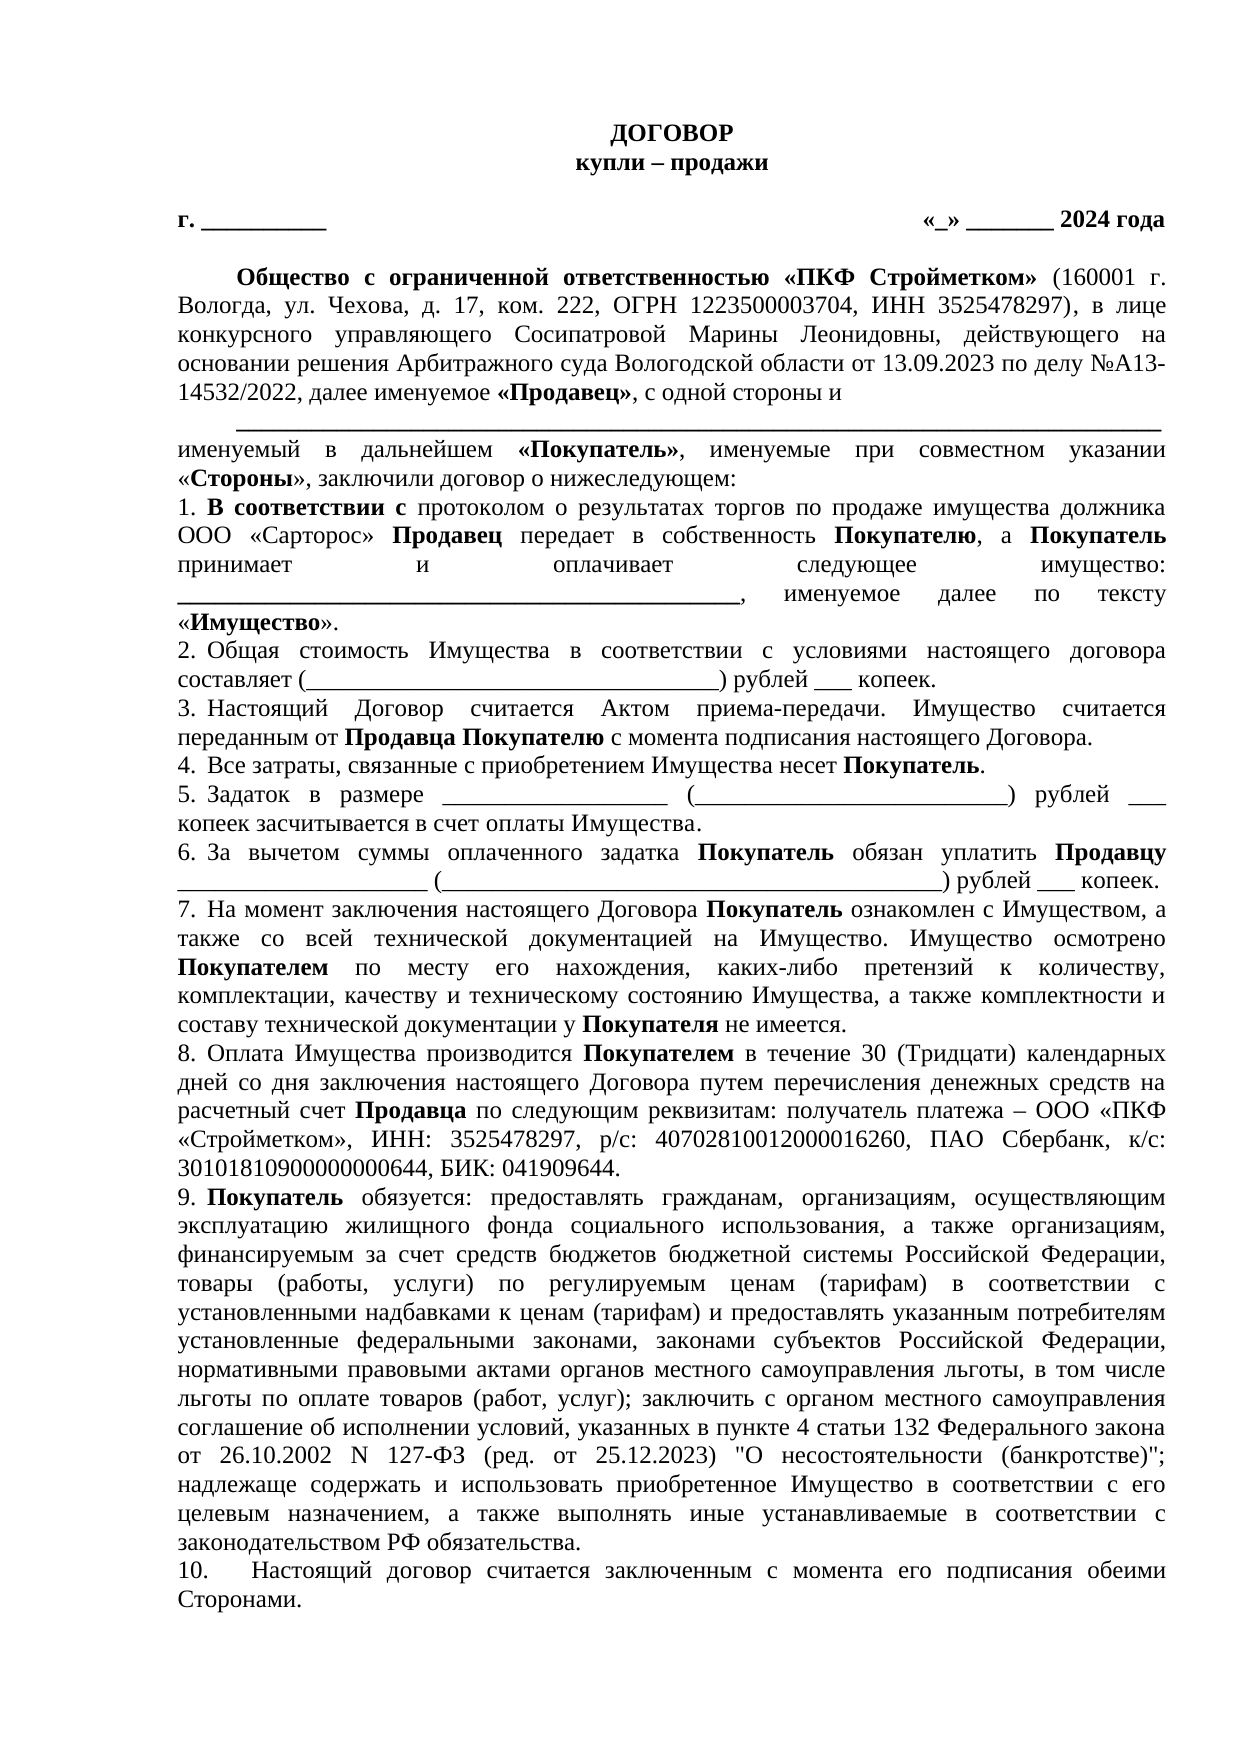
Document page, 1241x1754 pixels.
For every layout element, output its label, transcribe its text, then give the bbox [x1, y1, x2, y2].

list За вычетом суммы оплаченного задатка Покупатель обязан уплатить Продавцу ____________________ (________________________________________) рублей ___ копеек. [177, 837, 1166, 894]
list Настоящий договор считается заключенным с момента его подписания обеими Сторонами. [177, 1556, 1166, 1613]
list На момент заключения настоящего Договора Покупатель ознакомлен с Имуществом, а также со всей технической документацией на Имущество. Имущество осмотрено Покупателем по месту его нахождения, каких-либо претензий к количеству, комплектации, качеству и техническому состоянию Имущества, а также комплектности и составу технической документации у Покупателя не имеется. [177, 894, 1166, 1038]
text г. __________ «_» _______ 2024 года [177, 204, 1166, 233]
title ДОГОВОР [177, 118, 1167, 147]
list Покупатель обязуется: предоставлять гражданам, организациям, осуществляющим эксплуатацию жилищного фонда социального использования, а также организациям, финансируемым за счет средств бюджетов бюджетной системы Российской Федерации, товары (работы, услуги) по регулируемым ценам (тарифам) в соответствии с установленными надбавками к ценам (тарифам) и предоставлять указанным потребителям установленные федеральными законами, законами субъектов Российской Федерации, нормативными правовыми актами органов местного самоуправления льготы, в том числе льготы по оплате товаров (работ, услуг); заключить с органом местного самоуправления соглашение об исполнении условий, указанных в пункте 4 статьи 132 Федерального закона от 26.10.2002 N 127-ФЗ (ред. от 25.12.2023) "О несостоятельности (банкротстве)"; надлежаще содержать и использовать приобретенное Имущество в соответствии с его целевым назначением, а также выполнять иные устанавливаемые в соответствии с законодательством РФ обязательства. [177, 1182, 1166, 1556]
list Все затраты, связанные с приобретением Имущества несет Покупатель. [177, 751, 1166, 779]
list В соответствии с протоколом о результатах торгов по продаже имущества должника ООО «Сарторос» Продавец передает в собственность Покупателю, а Покупатель принимает и оплачивает следующее имущество: _____________________________________________, именуемое далее по тексту «Имущество». [177, 492, 1166, 636]
text __________________________________________________________________________ именуемый в дальнейшем «Покупатель», именуемые при совместном указании «Стороны», заключили договор о нижеследующем: [177, 406, 1166, 492]
list Настоящий Договор считается Актом приема-передачи. Имущество считается переданным от Продавца Покупателю с момента подписания настоящего Договора. [177, 693, 1166, 751]
list Задаток в размере __________________ (_________________________) рублей ___ копеек засчитывается в счет оплаты Имущества. [177, 779, 1166, 837]
list Оплата Имущества производится Покупателем в течение 30 (Тридцати) календарных дней со дня заключения настоящего Договора путем перечисления денежных средств на расчетный счет Продавца по следующим реквизитам: получатель платежа – ООО «ПКФ «Стройметком», ИНН: 3525478297, р/с: 40702810012000016260, ПАО Сбербанк, к/с: 30101810900000000644, БИК: 041909644. [177, 1038, 1166, 1182]
text Общество с ограниченной ответственностью «ПКФ Стройметком» (160001 г. Вологда, ул. Чехова, д. 17, ком. 222, ОГРН 1223500003704, ИНН 3525478297), в лице конкурсного управляющего Сосипатровой Марины Леонидовны, действующего на основании решения Арбитражного суда Вологодской области от 13.09.2023 по делу №А13-14532/2022, далее именуемое «Продавец», с одной стороны и [177, 262, 1166, 406]
text купли – продажи [177, 147, 1167, 176]
list Общая стоимость Имущества в соответствии с условиями настоящего договора составляет (_________________________________) рублей ___ копеек. [177, 636, 1166, 693]
